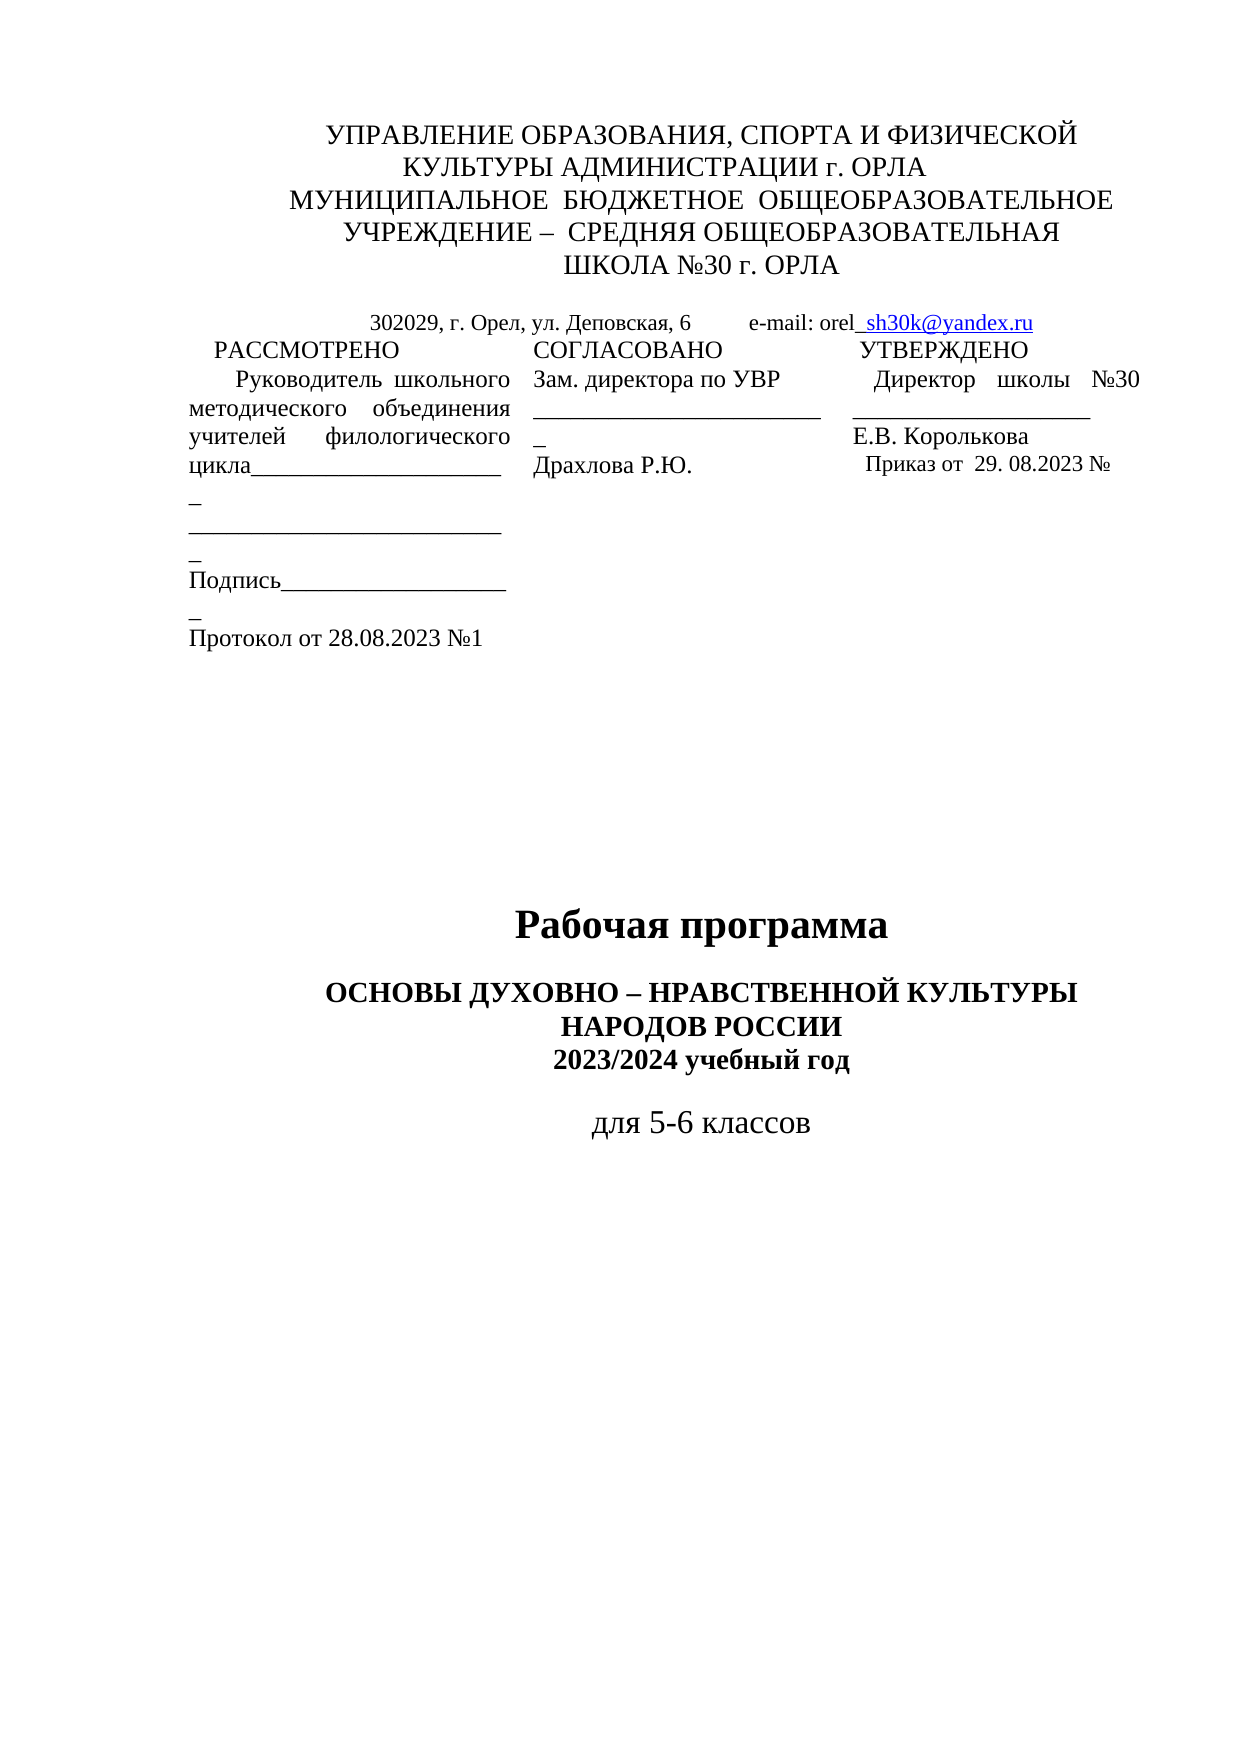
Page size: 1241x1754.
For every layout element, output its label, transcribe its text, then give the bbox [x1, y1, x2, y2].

text УЧРЕЖДЕНИЕ – СРЕДНЯЯ ОБЩЕОБРАЗОВАТЕЛЬНАЯ [177, 215, 1152, 248]
text для 5-6 классов [177, 1102, 1152, 1140]
table_header РАССМОТРЕНО Руководитель школьного методического объединения учителей филологического цикла_____________________ __________________________ Подпись___________________ Протокол от 28.08.2023 №1 [177, 335, 522, 707]
table_header СОГЛАСОВАНО Зам. директора по УВР ________________________ Драхлова Р.Ю. [522, 335, 841, 707]
text 302029, г. Орел, ул. Деповская, 6 e-mail: orel_sh30k@yandex.ru [177, 309, 1152, 335]
text ШКОЛА №30 г. ОРЛА [177, 248, 1152, 280]
text 2023/2024 учебный год [177, 1042, 1152, 1076]
text Рабочая программа [177, 899, 1152, 975]
text МУНИЦИПАЛЬНОЕ БЮДЖЕТНОЕ ОБЩЕОБРАЗОВАТЕЛЬНОЕ [177, 183, 1152, 215]
table_header УТВЕРЖДЕНО Директор школы №30 ___________________ Е.В. Королькова Приказ от 29. 08.2023 № [841, 335, 1152, 707]
text ОСНОВЫ ДУХОВНО – НРАВСТВЕННОЙ КУЛЬТУРЫ [177, 975, 1152, 1009]
text УПРАВЛЕНИЕ ОБРАЗОВАНИЯ, СПОРТА И ФИЗИЧЕСКОЙ КУЛЬТУРЫ АДМИНИСТРАЦИИ г. ОРЛА [177, 118, 1152, 183]
text НАРОДОВ РОССИИ [177, 1009, 1152, 1042]
